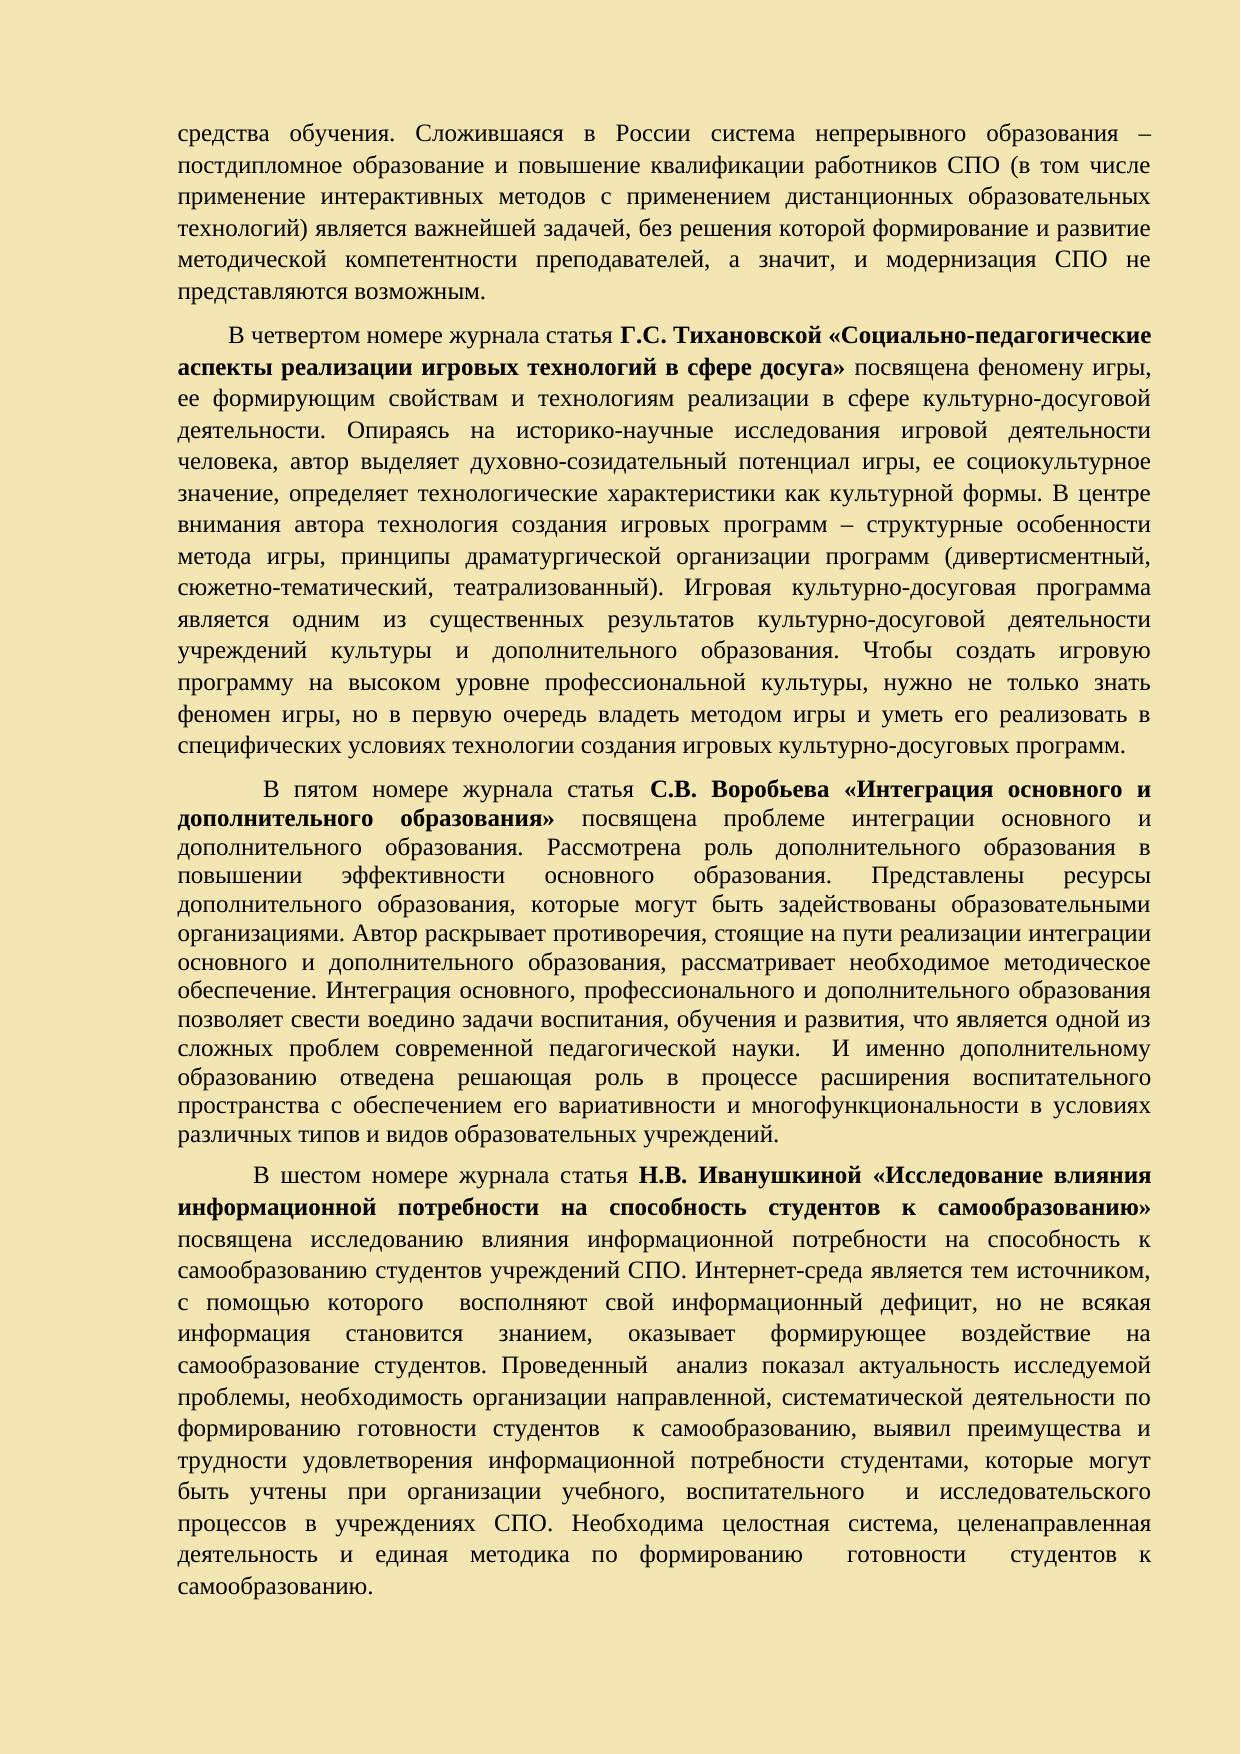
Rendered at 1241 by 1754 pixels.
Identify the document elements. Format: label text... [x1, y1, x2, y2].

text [177, 118, 1152, 305]
text В четвертом номере журнала статья Г.С. Тихановской «Социально-педагогические аспекты реализации игровых технологий в сфере досуга» посвящена феномену игры, ее формирующим свойствам и технологиям реализации в сфере культурно-досуговой деятельности. Опираясь на историко-научные исследования игровой деятельности человека, автор выделяет духовно-созидательный потенциал игры, ее социокультурное значение, определяет технологические характеристики как культурной формы. В центре внимания автора технология создания игровых программ – структурные особенности метода игры, принципы драматургической организации программ (дивертисментный, сюжетно-тематический, театрализованный). Игровая культурно-досуговая программа является одним из существенных результатов культурно-досуговой деятельности учреждений культуры и дополнительного образования. Чтобы создать игровую программу на высоком уровне профессиональной культуры, нужно не только знать феномен игры, но в первую очередь владеть методом игры и уметь его реализовать в специфических условиях технологии создания игровых культурно-досуговых программ. [177, 320, 1152, 759]
text В пятом номере журнала статья С.В. Воробьева «Интеграция основного и дополнительного образования» посвящена проблеме интеграции основного и дополнительного образования. Рассмотрена роль дополнительного образования в повышении эффективности основного образования. Представлены ресурсы дополнительного образования, которые могут быть задействованы образовательными организациями. Автор раскрывает противоречия, стоящие на пути реализации интеграции основного и дополнительного образования, рассматривает необходимое методическое обеспечение. Интеграция основного, профессионального и дополнительного образования позволяет свести воедино задачи воспитания, обучения и развития, что является одной из сложных проблем современной педагогической науки. И именно дополнительному образованию отведена решающая роль в процессе расширения воспитательного пространства с обеспечением его вариативности и многофункциональности в условиях различных типов и видов образовательных учреждений. [177, 774, 1152, 1148]
text В шестом номере журнала статья Н.В. Иванушкиной «Исследование влияния информационной потребности на способность студентов к самообразованию» посвящена исследованию влияния информационной потребности на способность к самообразованию студентов учреждений СПО. Интернет-среда является тем источником, с помощью которого восполняют свой информационный дефицит, но не всякая информация становится знанием, оказывает формирующее воздействие на самообразование студентов. Проведенный анализ показал актуальность исследуемой проблемы, необходимость организации направленной, систематической деятельности по формированию готовности студентов к самообразованию, выявил преимущества и трудности удовлетворения информационной потребности студентами, которые могут быть учтены при организации учебного, воспитательного и исследовательского процессов в учреждениях СПО. Необходима целостная система, целенаправленная деятельность и единая методика по формированию готовности студентов к самообразованию. [177, 1161, 1152, 1600]
